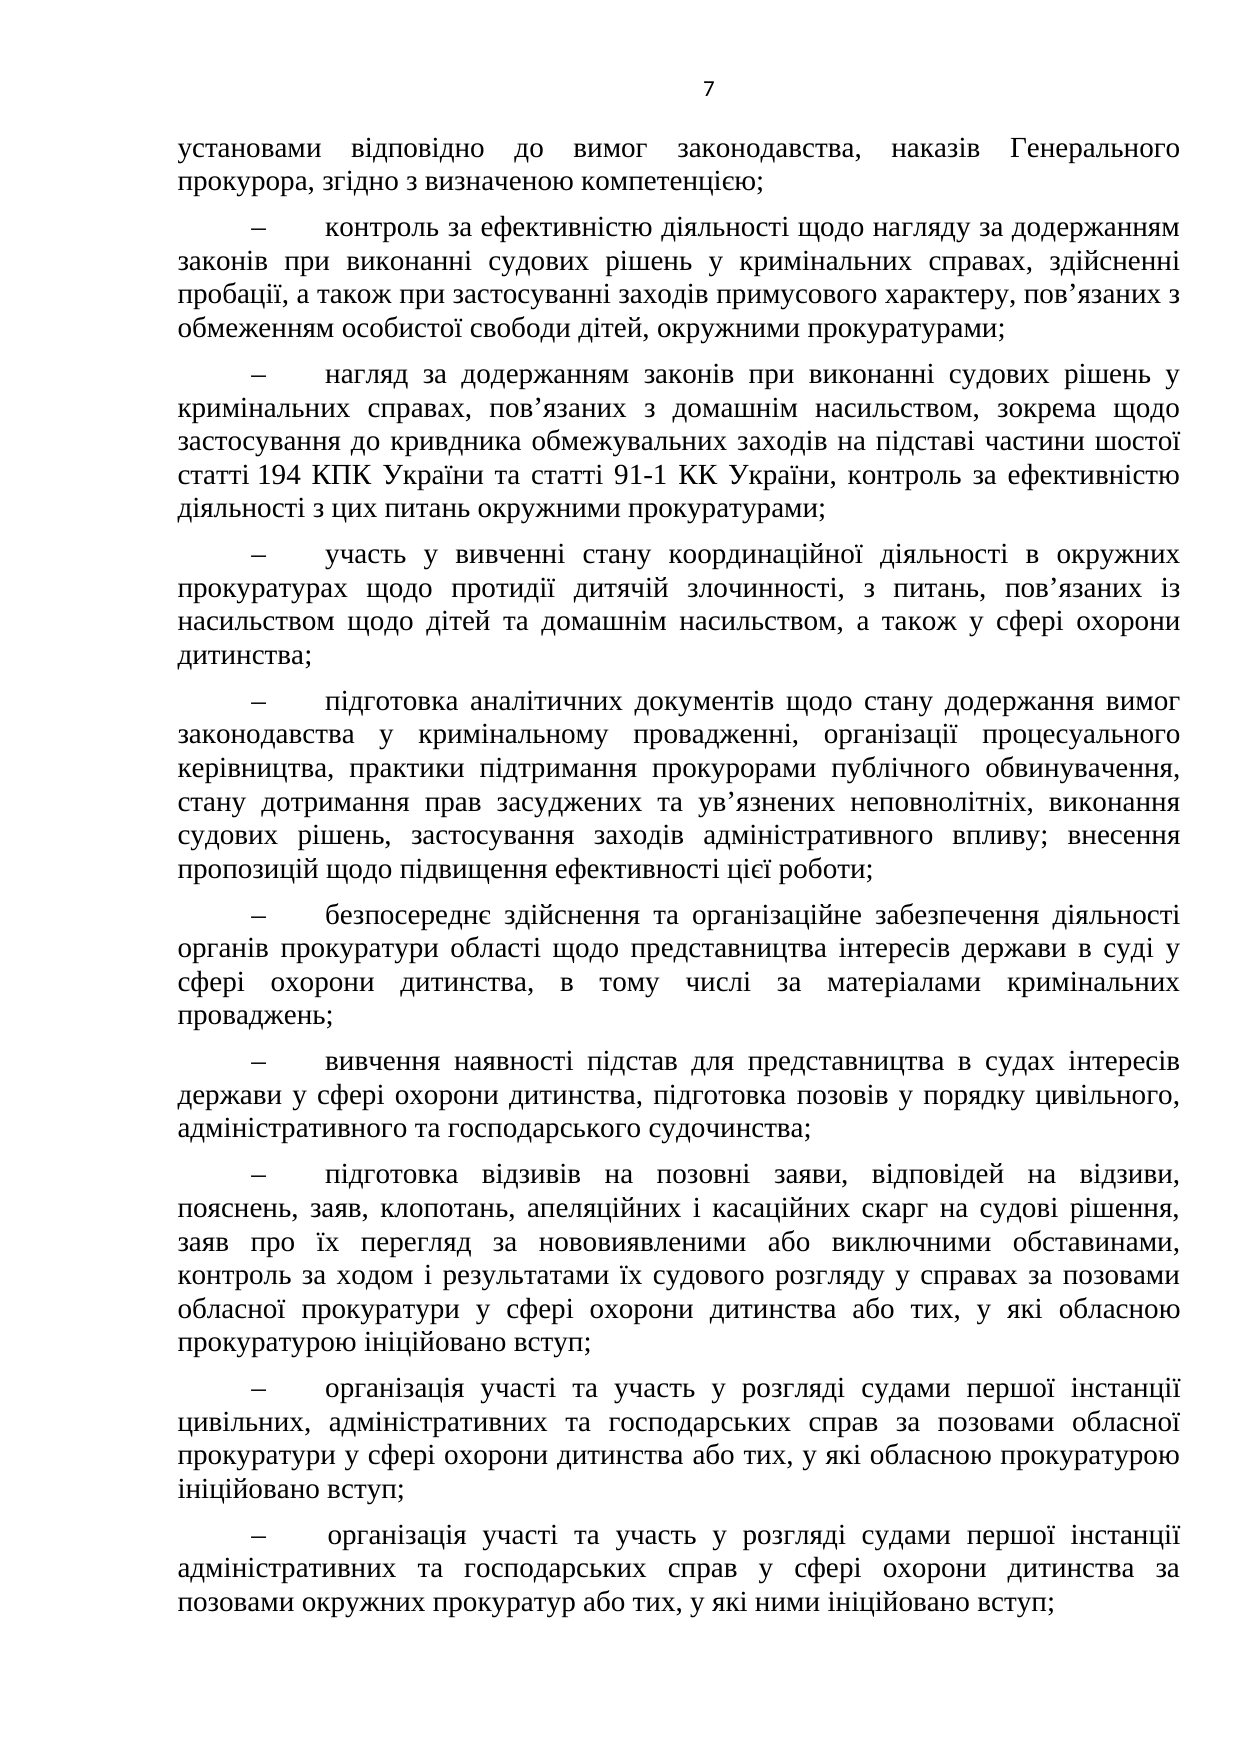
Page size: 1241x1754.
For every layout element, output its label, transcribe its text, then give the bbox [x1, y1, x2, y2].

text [177, 130, 1181, 197]
text – контроль за ефективністю діяльності щодо нагляду за додержанням законів при виконанні судових рішень у кримінальних справах, здійсненні пробації, а також при застосуванні заходів примусового характеру, пов’язаних з обмеженням особистої свободи дітей, окружними прокуратурами; [177, 209, 1181, 344]
list – організація участі та участь у розгляді судами першої інстанції адміністративних та господарських справ у сфері охорони дитинства за позовами окружних прокуратур або тих, у які ними ініційовано вступ; [177, 1517, 1181, 1618]
text – безпосереднє здійснення та організаційне забезпечення діяльності органів прокуратури області щодо представництва інтересів держави в суді у сфері охорони дитинства, в тому числі за матеріалами кримінальних проваджень; [177, 897, 1181, 1031]
text – підготовка відзивів на позовні заяви, відповідей на відзиви, пояснень, заяв, клопотань, апеляційних і касаційних скарг на судові рішення, заяв про їх перегляд за нововиявленими або виключними обставинами, контроль за ходом і результатами їх судового розгляду у справах за позовами обласної прокуратури у сфері охорони дитинства або тих, у які обласною прокуратурою ініційовано вступ; [177, 1157, 1181, 1358]
text – організація участі та участь у розгляді судами першої інстанції цивільних, адміністративних та господарських справ за позовами обласної прокуратури у сфері охорони дитинства або тих, у які обласною прокуратурою ініційовано вступ; [177, 1370, 1181, 1504]
text – вивчення наявності підстав для представництва в судах інтересів держави у сфері охорони дитинства, підготовка позовів у порядку цивільного, адміністративного та господарського судочинства; [177, 1043, 1181, 1144]
text – участь у вивченні стану координаційної діяльності в окружних прокуратурах щодо протидії дитячій злочинності, з питань, пов’язаних із насильством щодо дітей та домашнім насильством, а також у сфері охорони дитинства; [177, 536, 1181, 671]
text – нагляд за додержанням законів при виконанні судових рішень у кримінальних справах, пов’язаних з домашнім насильством, зокрема щодо застосування до кривдника обмежувальних заходів на підставі частини шостої статті 194 КПК України та статті 91-1 КК України, контроль за ефективністю діяльності з цих питань окружними прокуратурами; [177, 356, 1181, 524]
text – підготовка аналітичних документів щодо стану додержання вимог законодавства у кримінальному провадженні, організації процесуального керівництва, практики підтримання прокурорами публічного обвинувачення, стану дотримання прав засуджених та ув’язнених неповнолітніх, виконання судових рішень, застосування заходів адміністративного впливу; внесення пропозицій щодо підвищення ефективності цієї роботи; [177, 683, 1181, 884]
